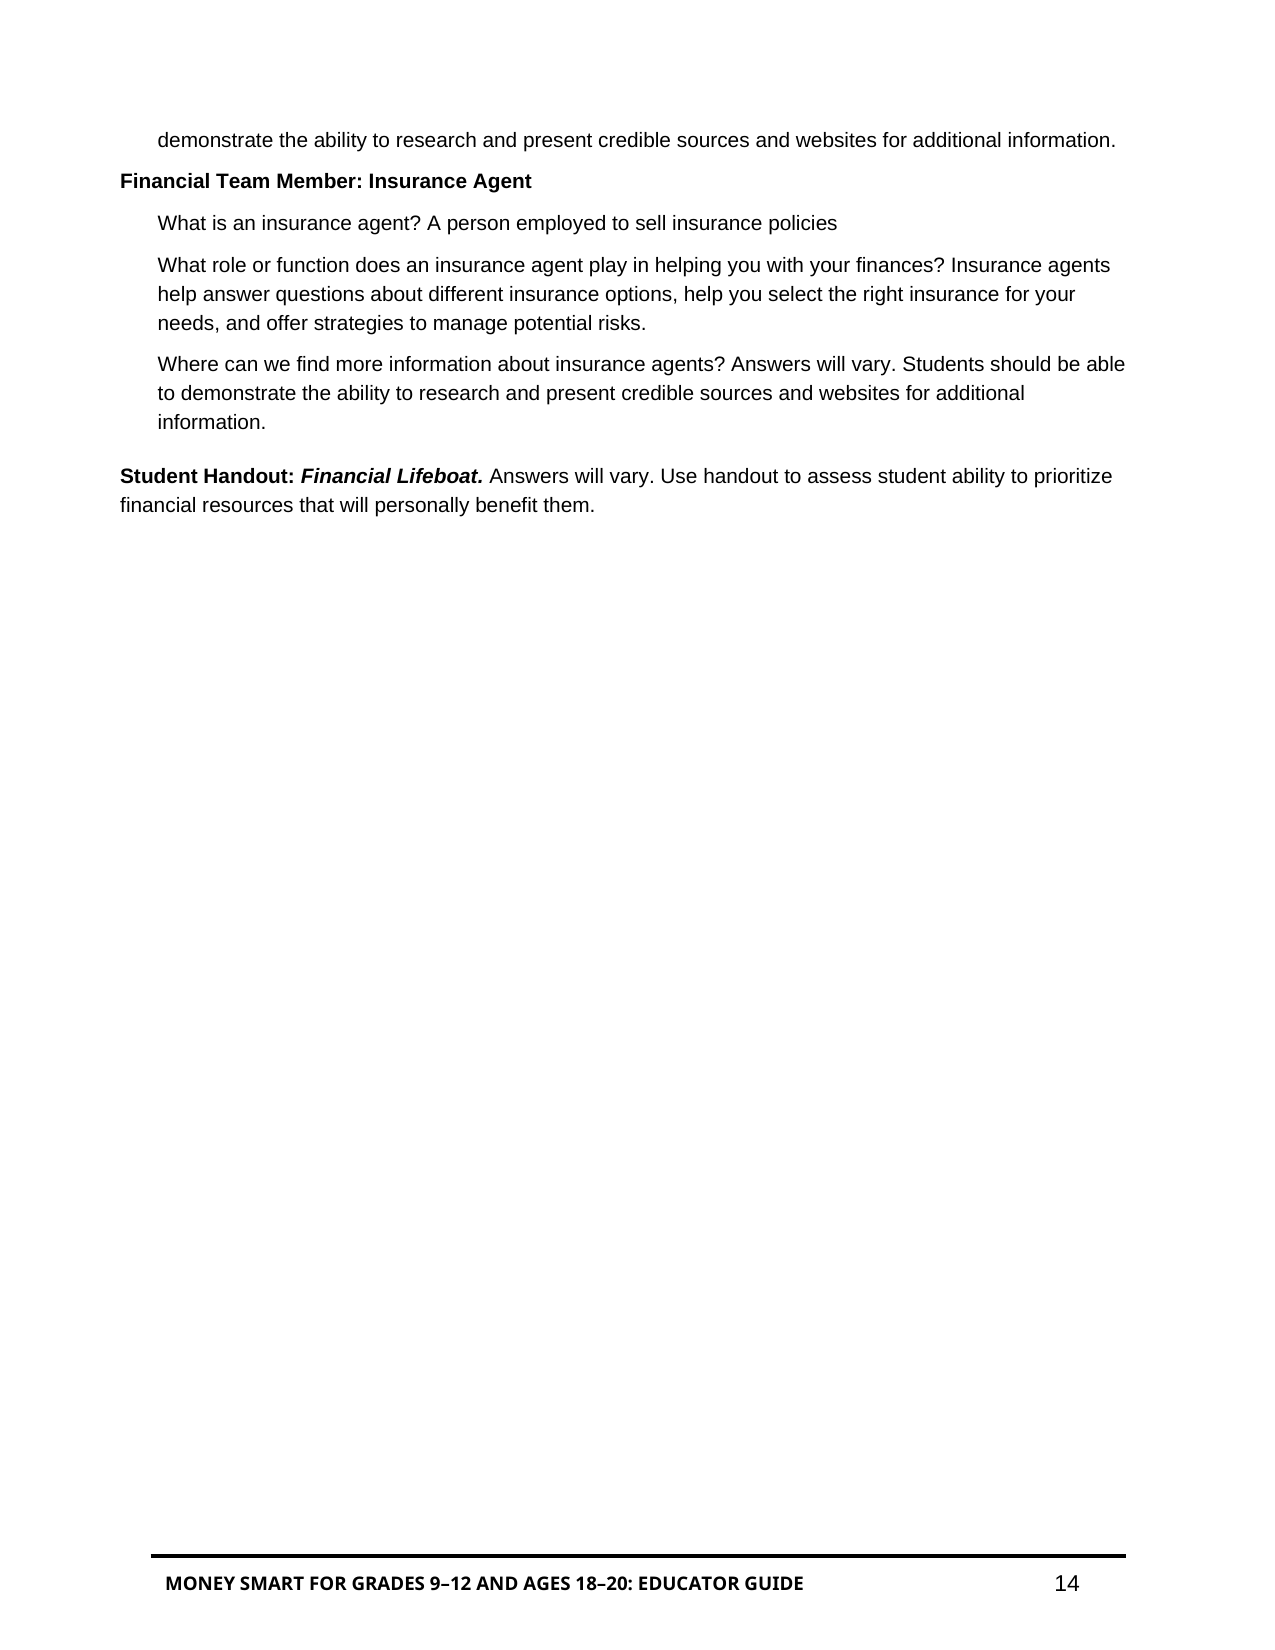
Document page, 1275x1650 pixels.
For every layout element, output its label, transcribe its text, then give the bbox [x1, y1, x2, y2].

text Where can we find more information about insurance agents? Answers will vary. Students should be able to demonstrate the ability to research and present credible sources and websites for additional information. [157, 352, 1131, 434]
subtitle Financial Team Member: Insurance Agent [120, 169, 1119, 193]
text Student Handout: Financial Lifeboat. Answers will vary. Use handout to assess student ability to prioritize financial resources that will personally benefit them. [120, 464, 1119, 517]
text What role or function does an insurance agent play in helping you with your finances? Insurance agents help answer questions about different insurance options, help you select the right insurance for your needs, and offer strategies to manage potential risks. [157, 253, 1124, 334]
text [157, 128, 1119, 152]
text What is an insurance agent? A person employed to sell insurance policies [157, 211, 1119, 235]
